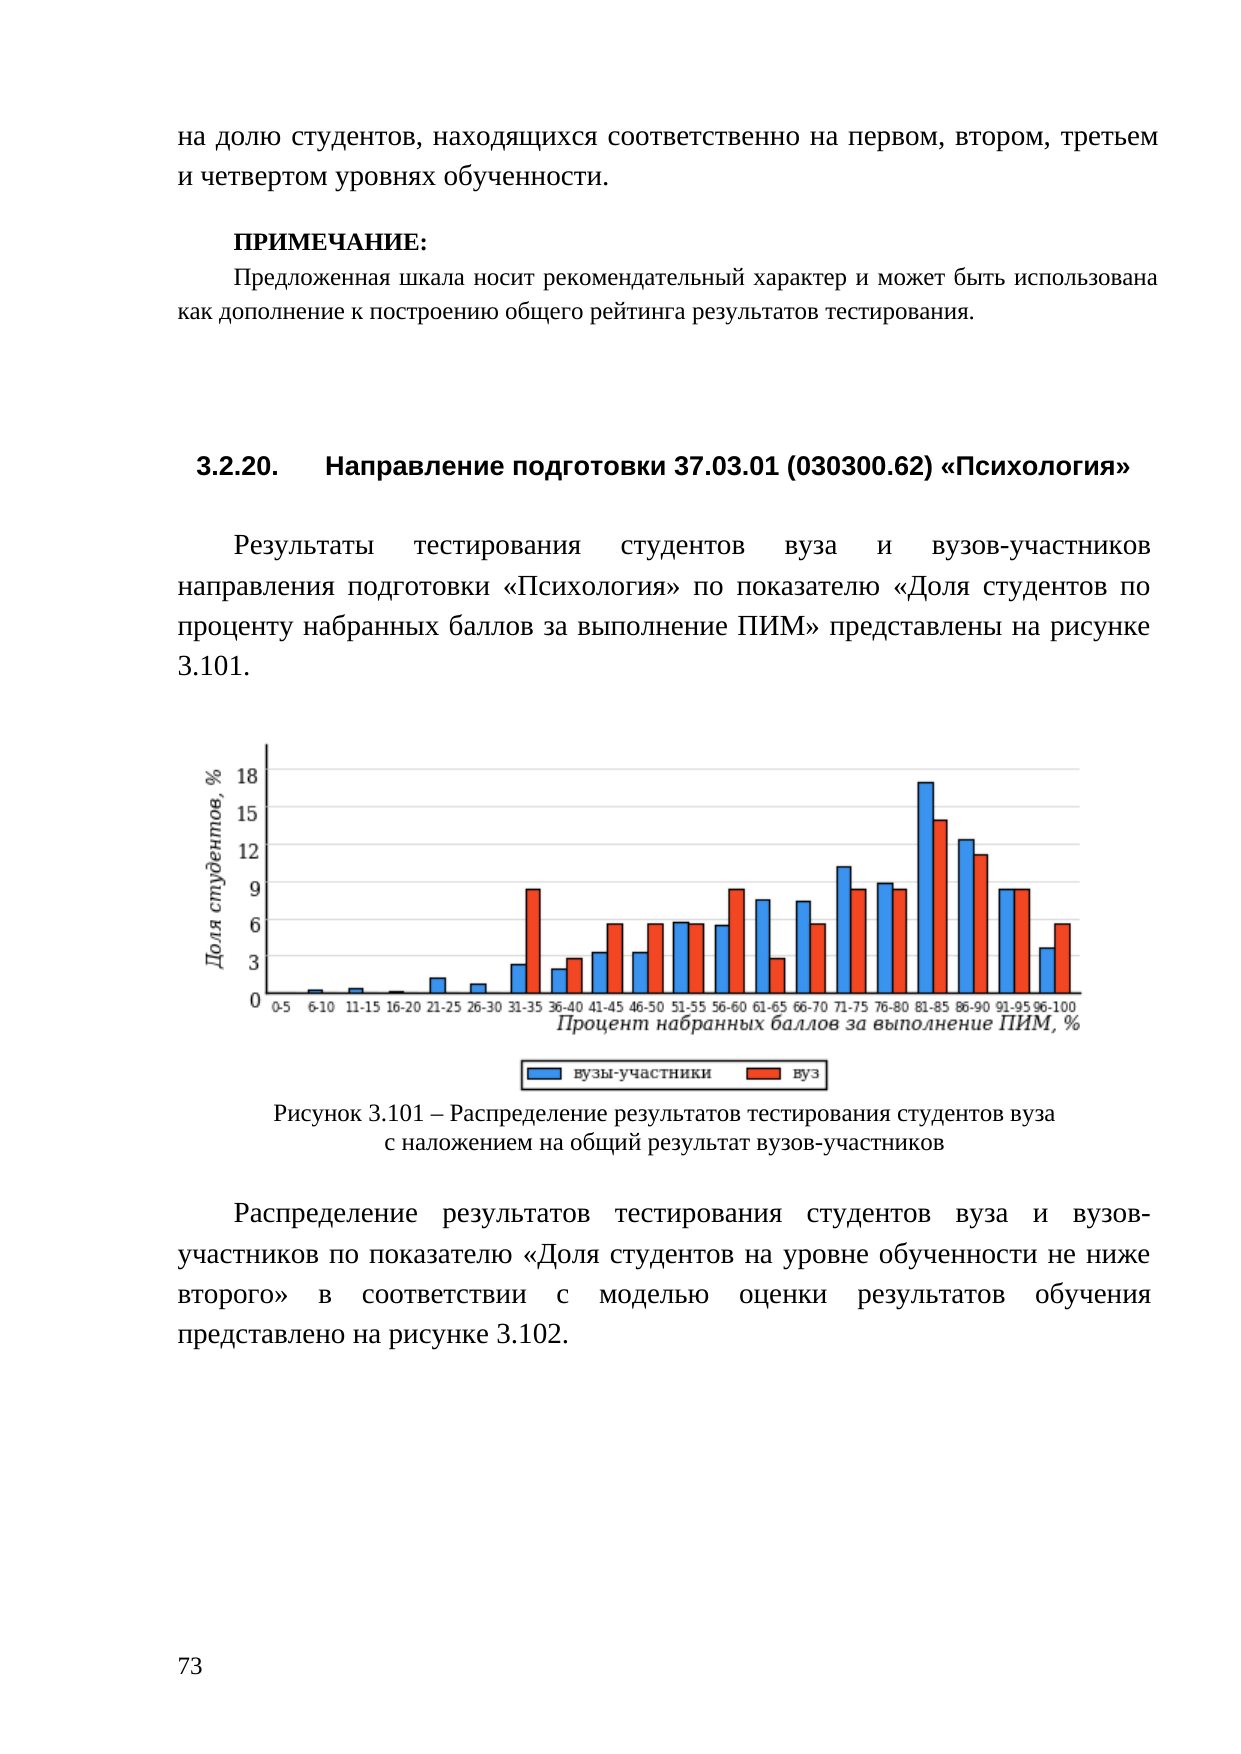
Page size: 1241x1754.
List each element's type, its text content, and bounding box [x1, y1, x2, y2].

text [177, 118, 1159, 192]
text Распределение результатов тестирования студентов вуза и вузов-участников по показателю «Доля студентов на уровне обученности не ниже второго» в соответствии с моделью оценки результатов обучения представлено на рисунке 3.102. [177, 1196, 1152, 1350]
picture [191, 722, 1137, 1098]
text Направление подготовки 37.03.01 (030300.62) «Психология» [196, 450, 1152, 481]
text Предложенная шкала носит рекомендательный характер и может быть использована как дополнение к построению общего рейтинга результатов тестирования. [177, 262, 1159, 325]
text Результаты тестирования студентов вуза и вузов-участников направления подготовки «Психология» по показателю «Доля студентов по проценту набранных баллов за выполнение ПИМ» представлены на рисунке 3.101. [177, 527, 1152, 682]
text ПРИМЕЧАНИЕ: [177, 227, 1159, 256]
